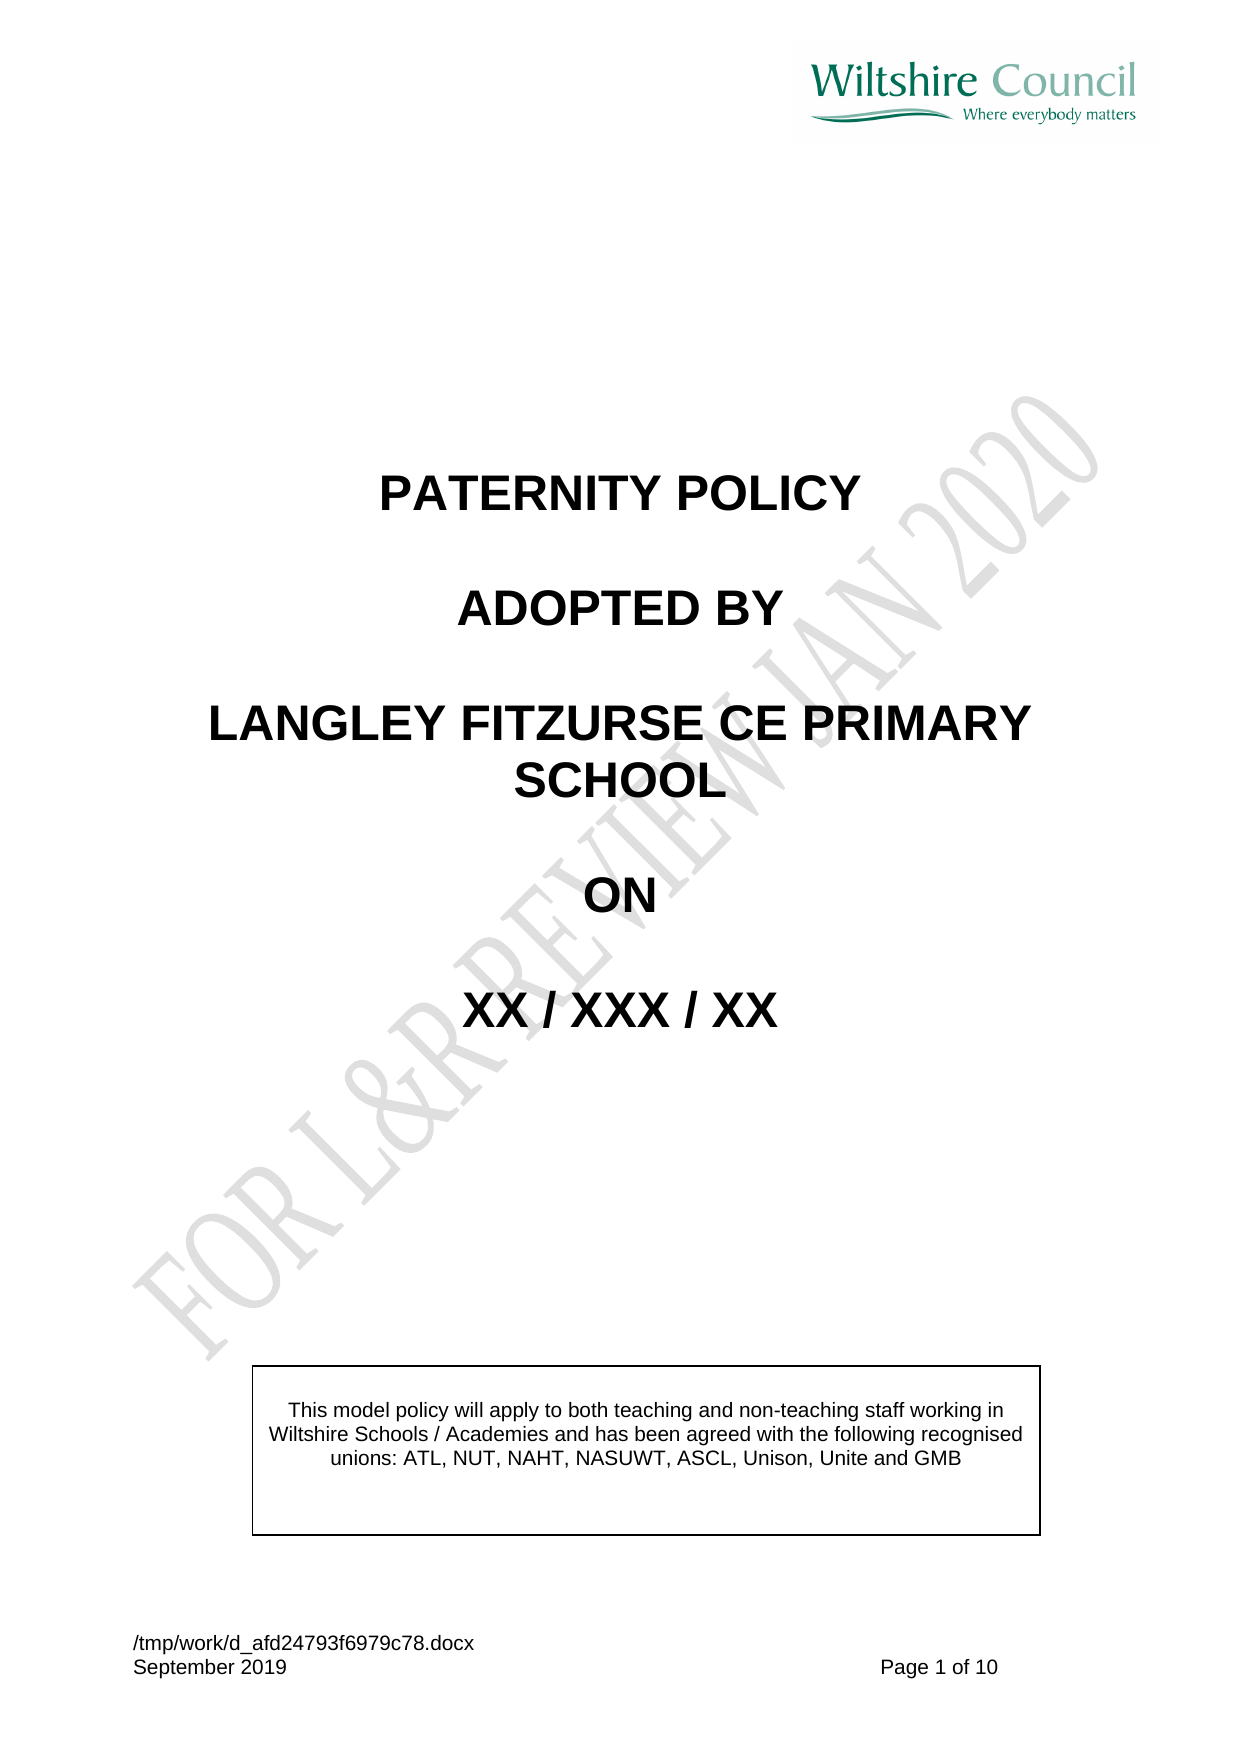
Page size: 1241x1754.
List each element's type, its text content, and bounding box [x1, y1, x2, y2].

picture [786, 38, 1160, 144]
text LANGLEY FITZURSE CE PRIMARY SCHOOL [133, 693, 1107, 808]
text ADOPTED BY [133, 578, 1107, 636]
text XX / XXX / XX [133, 981, 1107, 1038]
text PATERNITY POLICY [133, 463, 1107, 521]
text ON [133, 866, 1107, 923]
